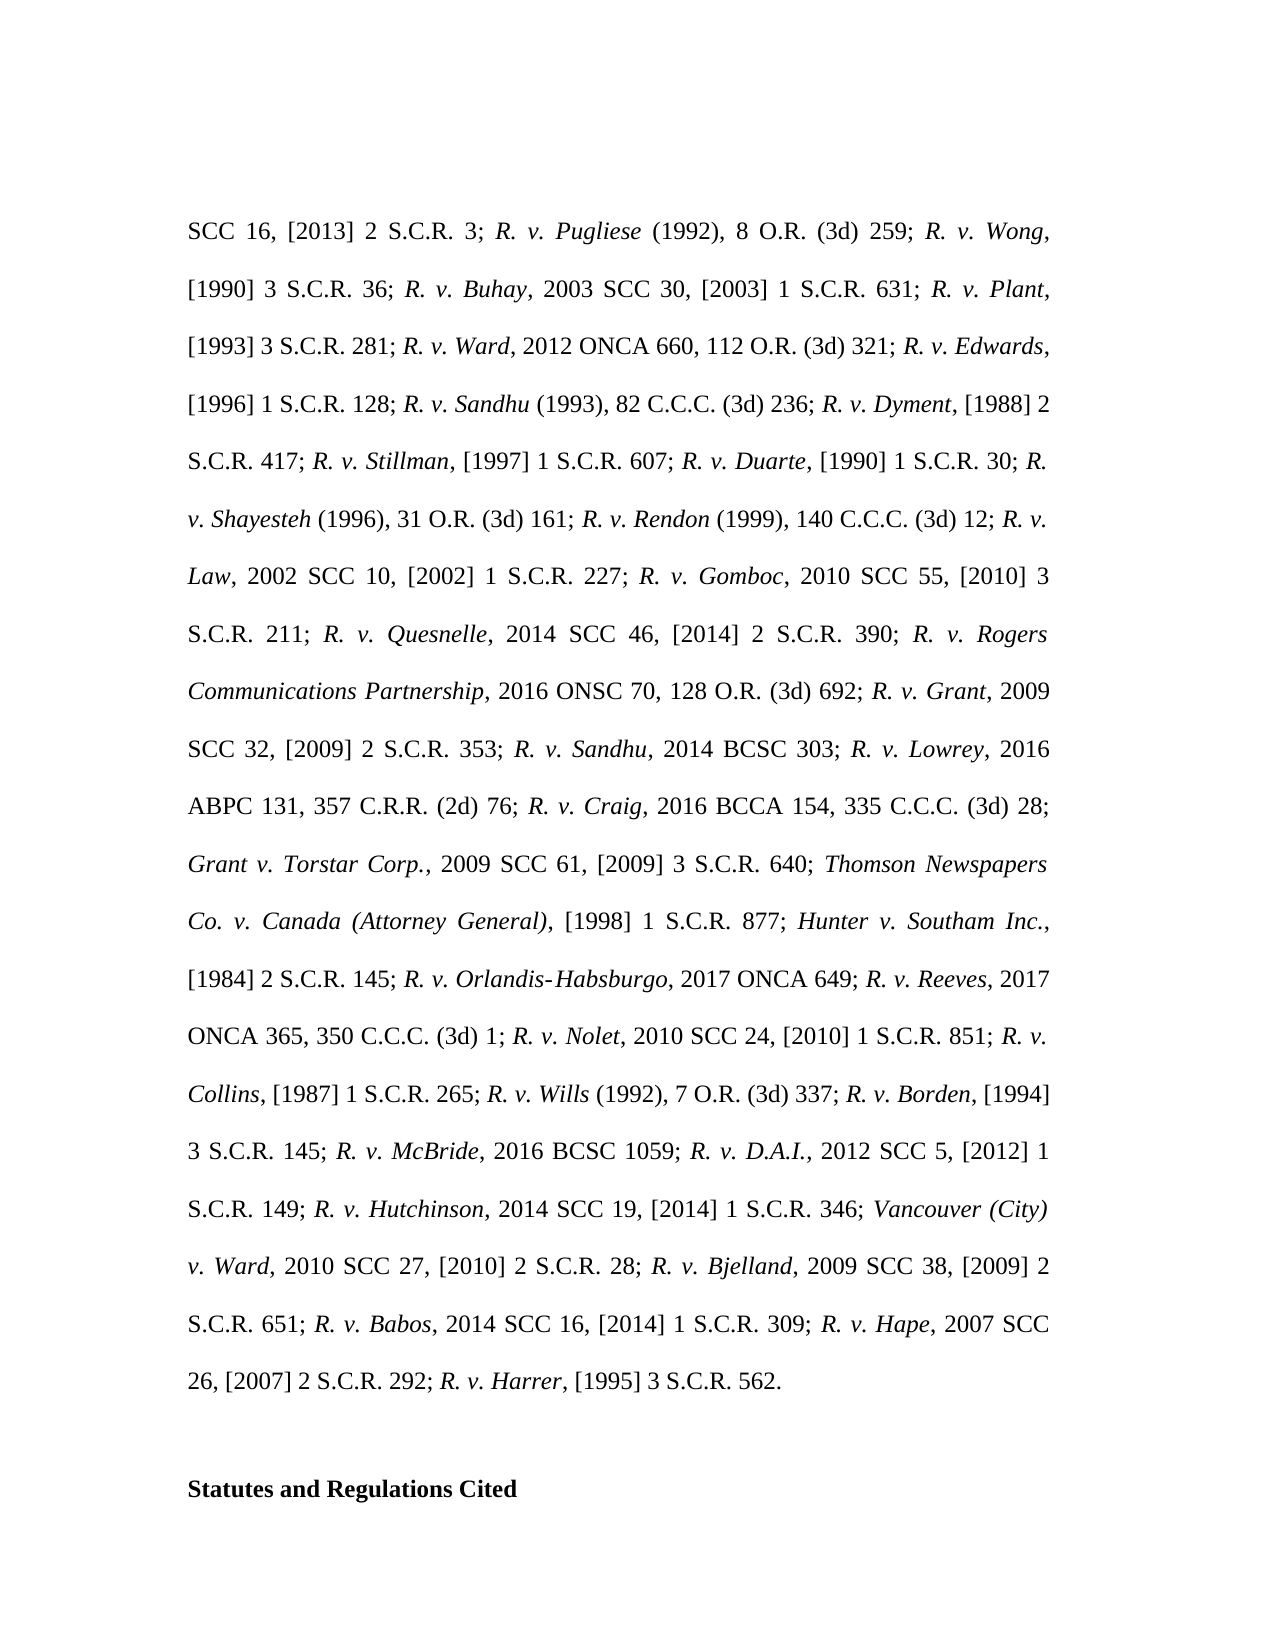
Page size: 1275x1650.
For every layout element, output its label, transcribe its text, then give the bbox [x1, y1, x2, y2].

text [187, 216, 1050, 1395]
text Statutes and Regulations Cited [187, 1474, 1050, 1503]
